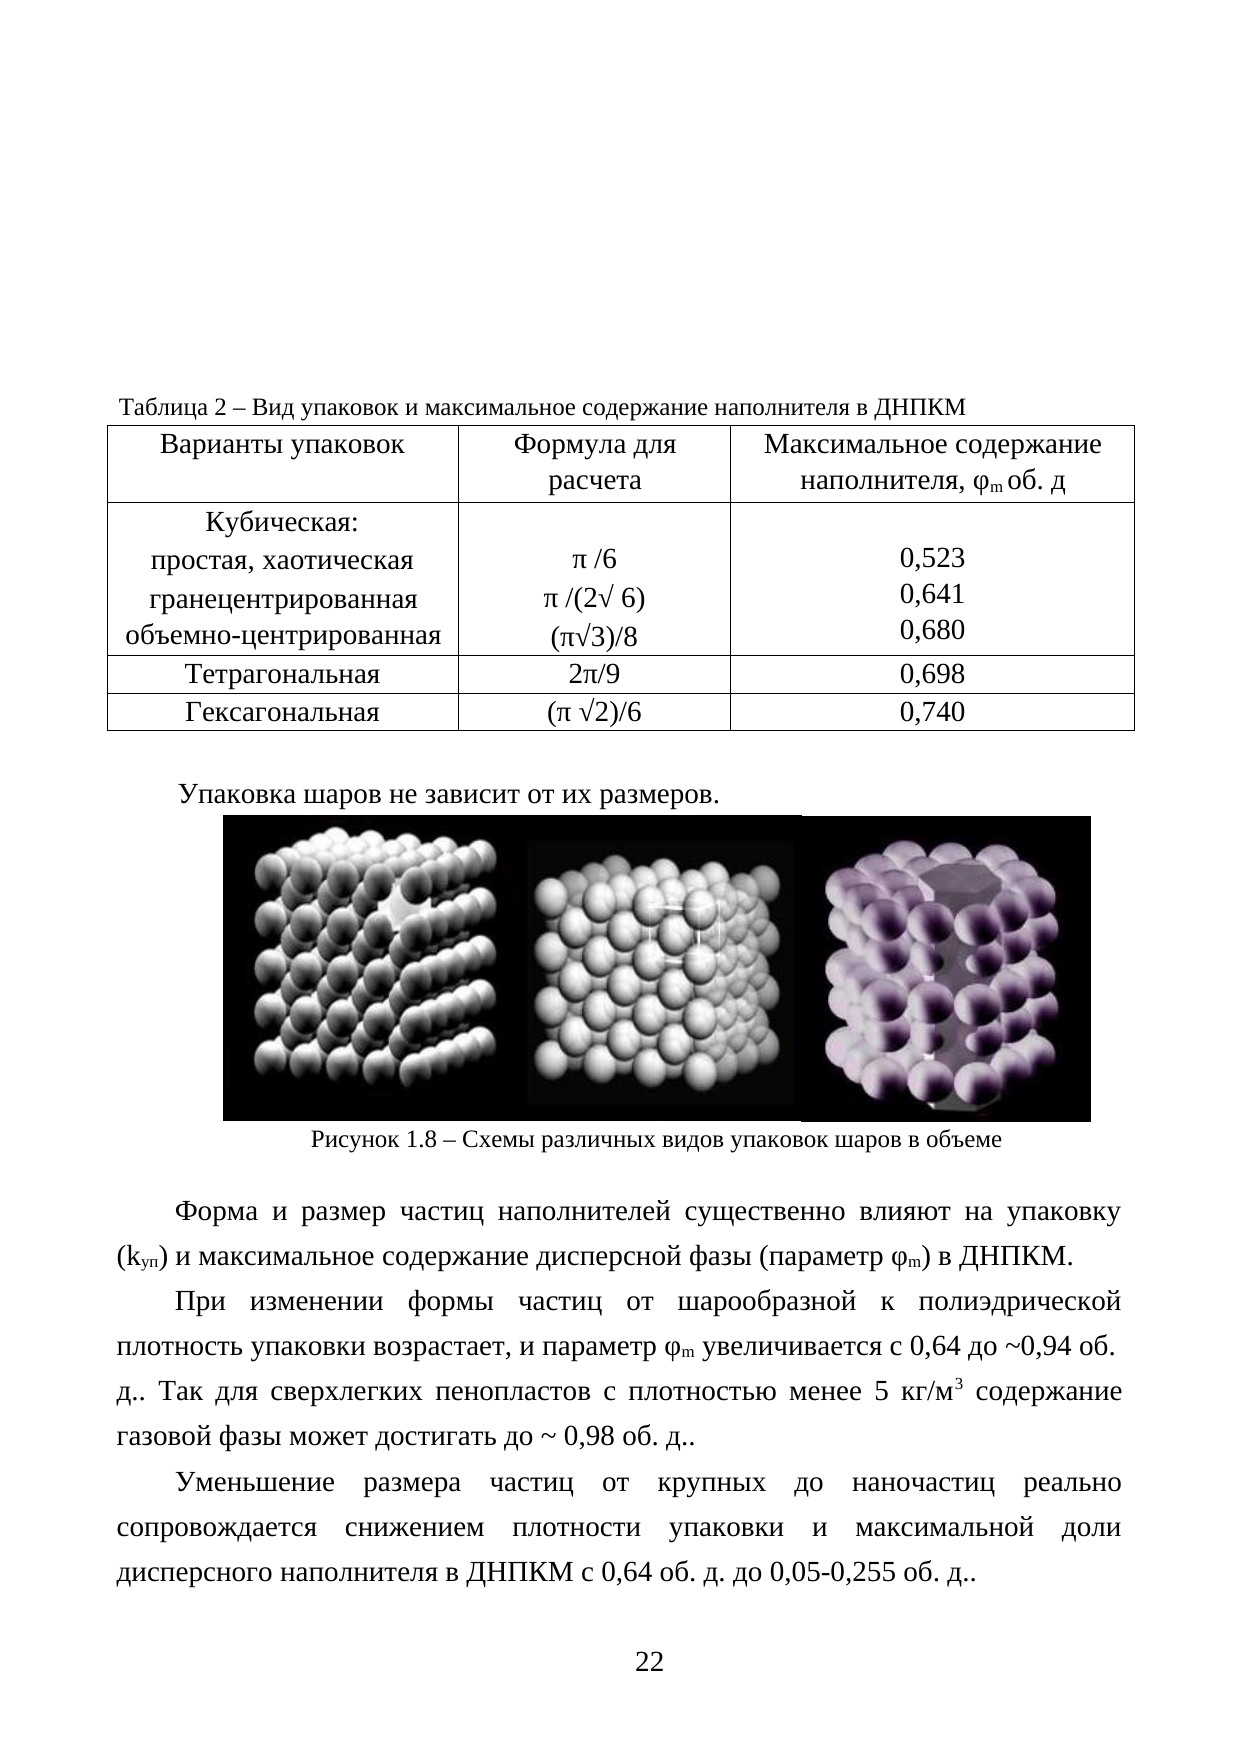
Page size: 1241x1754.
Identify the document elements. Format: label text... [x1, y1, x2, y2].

table_header Формула для расчета [459, 426, 730, 502]
text Таблица 2 – Вид упаковок и максимальное содержание наполнителя в ДНПКМ [118, 392, 1130, 421]
table_cell 0,523 0,641 0,680 [731, 503, 1134, 655]
text Уменьшение размера частиц от крупных до наночастиц реально сопровождается снижением плотности упаковки и максимальной доли дисперсного наполнителя в ДНПКМ с 0,64 об. д. до 0,05-0,255 об. д.. [116, 1464, 1122, 1587]
picture [223, 815, 1091, 1122]
text Рисунок 1.8 – Схемы различных видов упаковок шаров в объеме [311, 1124, 1130, 1153]
table_cell Гексагональная [108, 694, 458, 730]
table_cell Кубическая: простая, хаотическая гранецентрированная объемно-центрированная [108, 503, 458, 655]
table_cell 0,740 [731, 694, 1134, 730]
table_cell Тетрагональная [108, 656, 458, 692]
table_cell 2π/9 [459, 656, 730, 692]
table_header Варианты упаковок [108, 426, 458, 502]
text Упаковка шаров не зависит от их размеров. [177, 776, 1122, 810]
table_cell 0,698 [731, 656, 1134, 692]
table_cell π /6 π /(2√ 6) (π√3)/8 [459, 503, 730, 655]
table_cell (π √2)/6 [459, 694, 730, 730]
text Форма и размер частиц наполнителей существенно влияют на упаковку (kуп) и максимальное содержание дисперсной фазы (параметр φm) в ДНПКМ. [116, 1193, 1122, 1271]
text При изменении формы частиц от шарообразной к полиэдрической плотность упаковки возрастает, и параметр φm увеличивается с 0,64 до ~0,94 об. [116, 1283, 1122, 1362]
table_header Максимальное содержание наполнителя, φm об. д [731, 426, 1134, 502]
text д.. Так для сверхлегких пенопластов с плотностью менее 5 кг/м3 содержание газовой фазы может достигать до ~ 0,98 об. д.. [116, 1373, 1122, 1452]
